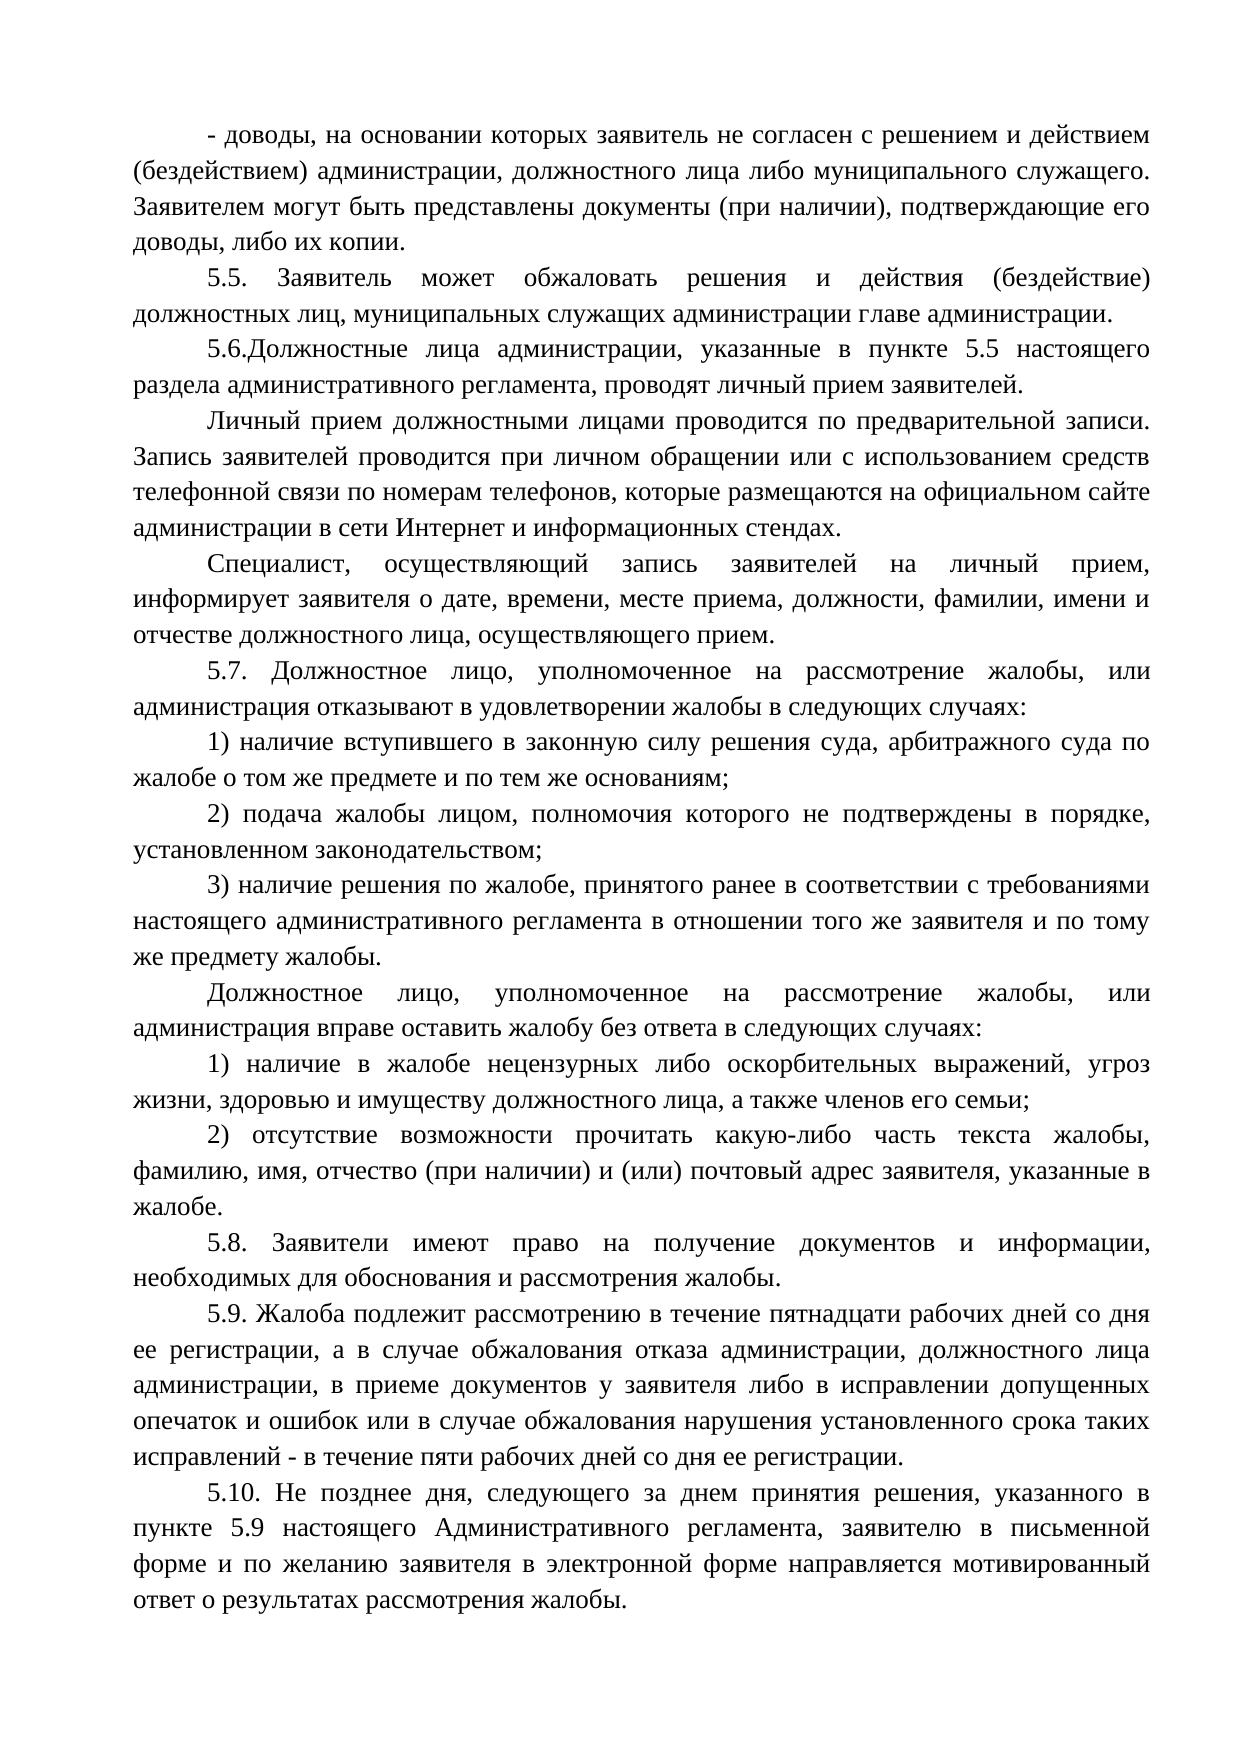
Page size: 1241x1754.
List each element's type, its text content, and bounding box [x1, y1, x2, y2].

text 5.7. Должностное лицо, уполномоченное на рассмотрение жалобы, или администрация отказывают в удовлетворении жалобы в следующих случаях: [133, 654, 1152, 721]
text 5.5. Заявитель может обжаловать решения и действия (бездействие) должностных лиц, муниципальных служащих администрации главе администрации. [133, 261, 1152, 328]
text Личный прием должностными лицами проводится по предварительной записи. Запись заявителей проводится при личном обращении или с использованием средств телефонной связи по номерам телефонов, которые размещаются на официальном сайте администрации в сети Интернет и информационных стендах. [133, 404, 1152, 542]
text Должностное лицо, уполномоченное на рассмотрение жалобы, или администрация вправе оставить жалобу без ответа в следующих случаях: [133, 976, 1152, 1042]
text - доводы, на основании которых заявитель не согласен с решением и действием (бездействием) администрации, должностного лица либо муниципального служащего. Заявителем могут быть представлены документы (при наличии), подтверждающие его доводы, либо их копии. [133, 118, 1152, 256]
text Специалист, осуществляющий запись заявителей на личный прием, информирует заявителя о дате, времени, месте приема, должности, фамилии, имени и отчестве должностного лица, осуществляющего прием. [133, 547, 1152, 649]
text 2) подача жалобы лицом, полномочия которого не подтверждены в порядке, установленном законодательством; [133, 797, 1152, 864]
text 5.8. Заявители имеют право на получение документов и информации, необходимых для обоснования и рассмотрения жалобы. [133, 1226, 1152, 1293]
text 1) наличие в жалобе нецензурных либо оскорбительных выражений, угроз жизни, здоровью и имуществу должностного лица, а также членов его семьи; [133, 1047, 1152, 1114]
text 2) отсутствие возможности прочитать какую-либо часть текста жалобы, фамилию, имя, отчество (при наличии) и (или) почтовый адрес заявителя, указанные в жалобе. [133, 1118, 1152, 1221]
text 5.6.Должностные лица администрации, указанные в пункте 5.5 настоящего раздела административного регламента, проводят личный прием заявителей. [133, 332, 1152, 399]
text 3) наличие решения по жалобе, принятого ранее в соответствии с требованиями настоящего административного регламента в отношении того же заявителя и по тому же предмету жалобы. [133, 868, 1152, 971]
text 1) наличие вступившего в законную силу решения суда, арбитражного суда по жалобе о том же предмете и по тем же основаниям; [133, 726, 1152, 792]
text 5.10. Не позднее дня, следующего за днем принятия решения, указанного в пункте 5.9 настоящего Административного регламента, заявителю в письменной форме и по желанию заявителя в электронной форме направляется мотивированный ответ о результатах рассмотрения жалобы. [133, 1476, 1152, 1614]
text 5.9. Жалоба подлежит рассмотрению в течение пятнадцати рабочих дней со дня ее регистрации, а в случае обжалования отказа администрации, должностного лица администрации, в приеме документов у заявителя либо в исправлении допущенных опечаток и ошибок или в случае обжалования нарушения установленного срока таких исправлений - в течение пяти рабочих дней со дня ее регистрации. [133, 1297, 1152, 1471]
